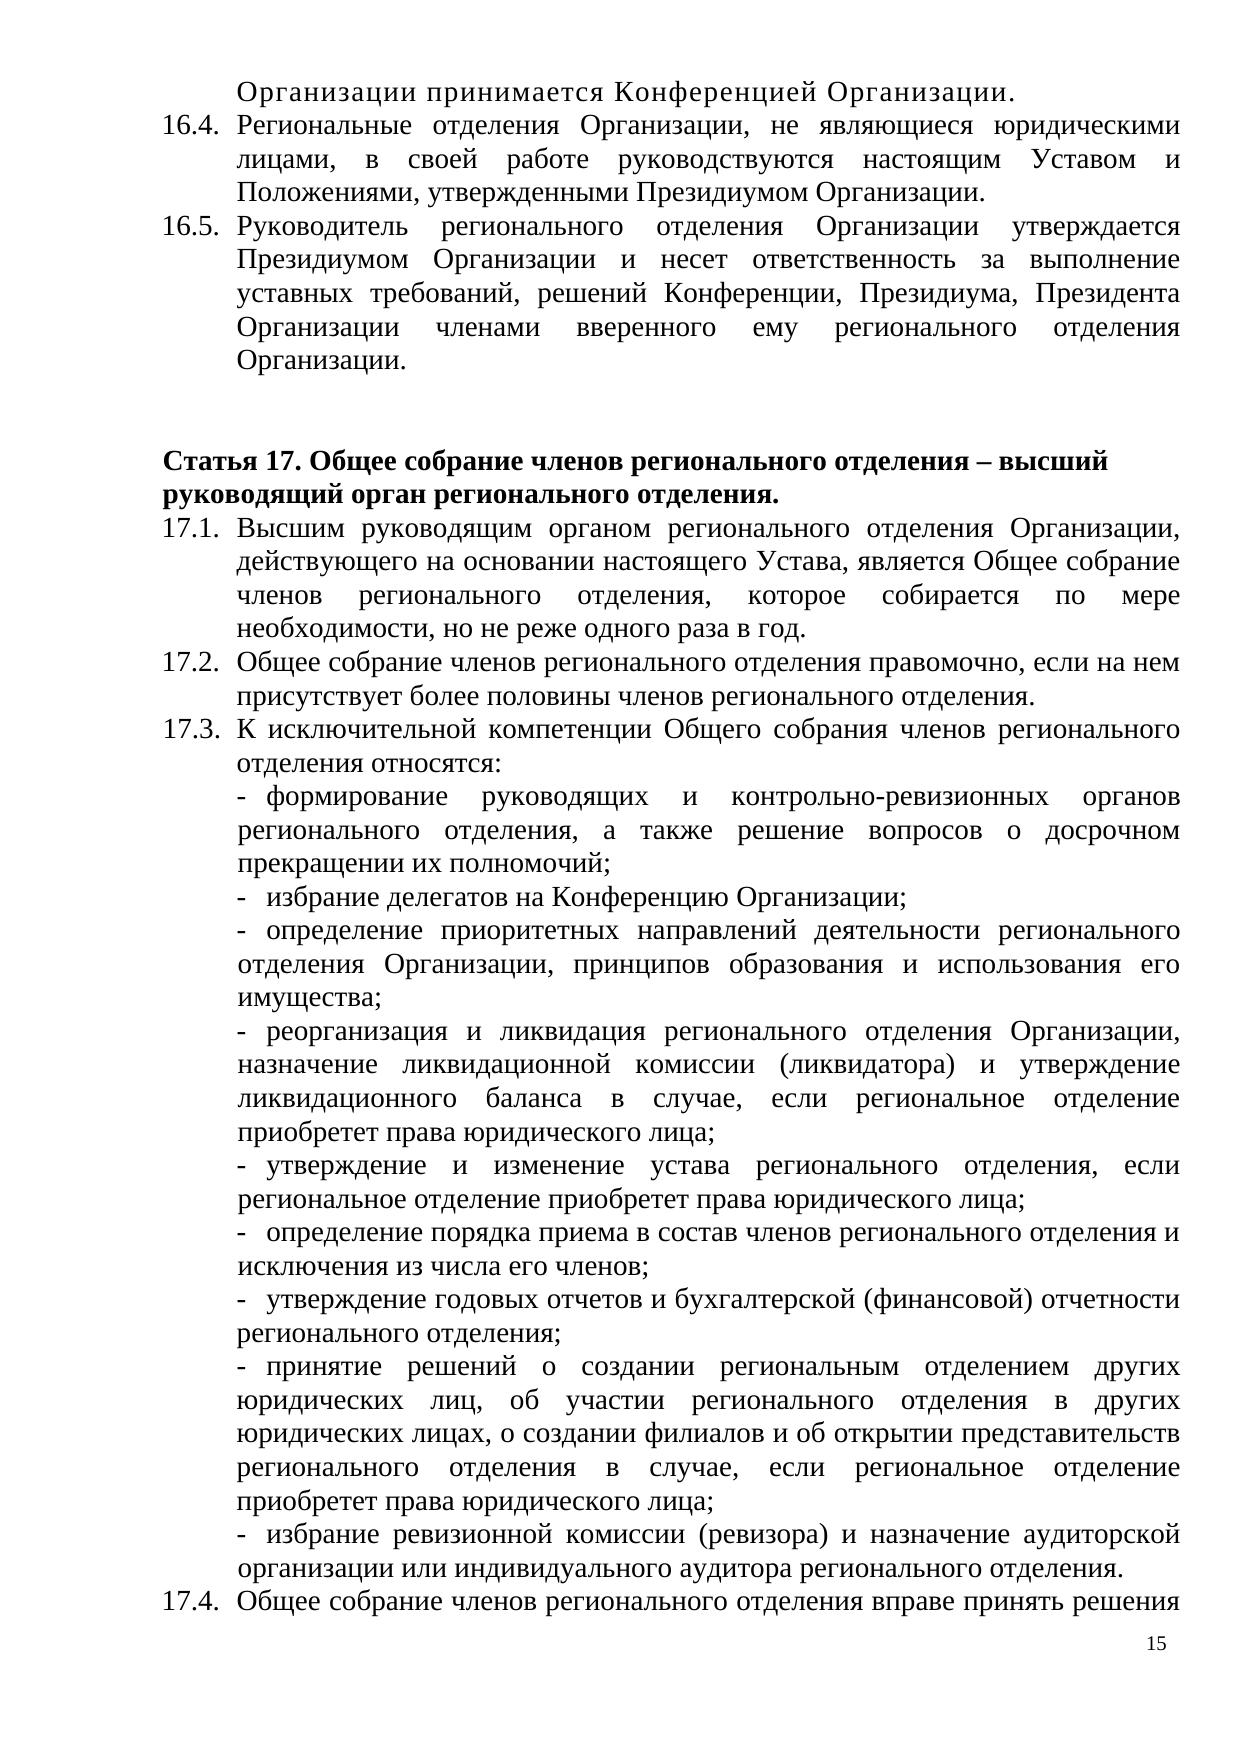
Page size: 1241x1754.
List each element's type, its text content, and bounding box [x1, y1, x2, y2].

list Общее собрание членов регионального отделения правомочно, если на нем присутствует более половины членов регионального отделения. [161, 644, 1181, 711]
list Региональные отделения Организации, не являющиеся юридическими лицами, в своей работе руководствуются настоящим Уставом и Положениями, утвержденными Президиумом Организации. [161, 107, 1181, 208]
list К исключительной компетенции Общего собрания членов регионального отделения относятся: [162, 711, 1181, 778]
list утверждение годовых отчетов и бухгалтерской (финансовой) отчетности регионального отделения; [236, 1281, 1181, 1348]
text Статья 17. Общее собрание членов регионального отделения – высший руководящий орган регионального отделения. [162, 443, 1181, 510]
list формирование руководящих и контрольно-ревизионных органов регионального отделения, а также решение вопросов о досрочном прекращении их полномочий; [236, 778, 1181, 879]
list реорганизация и ликвидация регионального отделения Организации, назначение ликвидационной комиссии (ликвидатора) и утверждение ликвидационного баланса в случае, если региональное отделение приобретет права юридического лица; [236, 1013, 1181, 1147]
list Руководитель регионального отделения Организации утверждается Президиумом Организации и несет ответственность за выполнение уставных требований, решений Конференции, Президиума, Президента Организации членами вверенного ему регионального отделения Организации. [161, 208, 1181, 376]
list избрание делегатов на Конференцию Организации; [236, 879, 1181, 912]
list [161, 74, 1181, 107]
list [161, 1583, 1181, 1617]
list принятие решений о создании региональным отделением других юридических лиц, об участии регионального отделения в других юридических лицах, о создании филиалов и об открытии представительств регионального отделения в случае, если региональное отделение приобретет права юридического лица; [236, 1348, 1181, 1516]
list Высшим руководящим органом регионального отделения Организации, действующего на основании настоящего Устава, является Общее собрание членов регионального отделения, которое собирается по мере необходимости, но не реже одного раза в год. [161, 510, 1181, 644]
list определение приоритетных направлений деятельности регионального отделения Организации, принципов образования и использования его имущества; [236, 912, 1181, 1013]
list определение порядка приема в состав членов регионального отделения и исключения из числа его членов; [236, 1214, 1181, 1281]
list избрание ревизионной комиссии (ревизора) и назначение аудиторской организации или индивидуального аудитора регионального отделения. [236, 1516, 1181, 1583]
list утверждение и изменение устава регионального отделения, если региональное отделение приобретет права юридического лица; [236, 1147, 1181, 1214]
